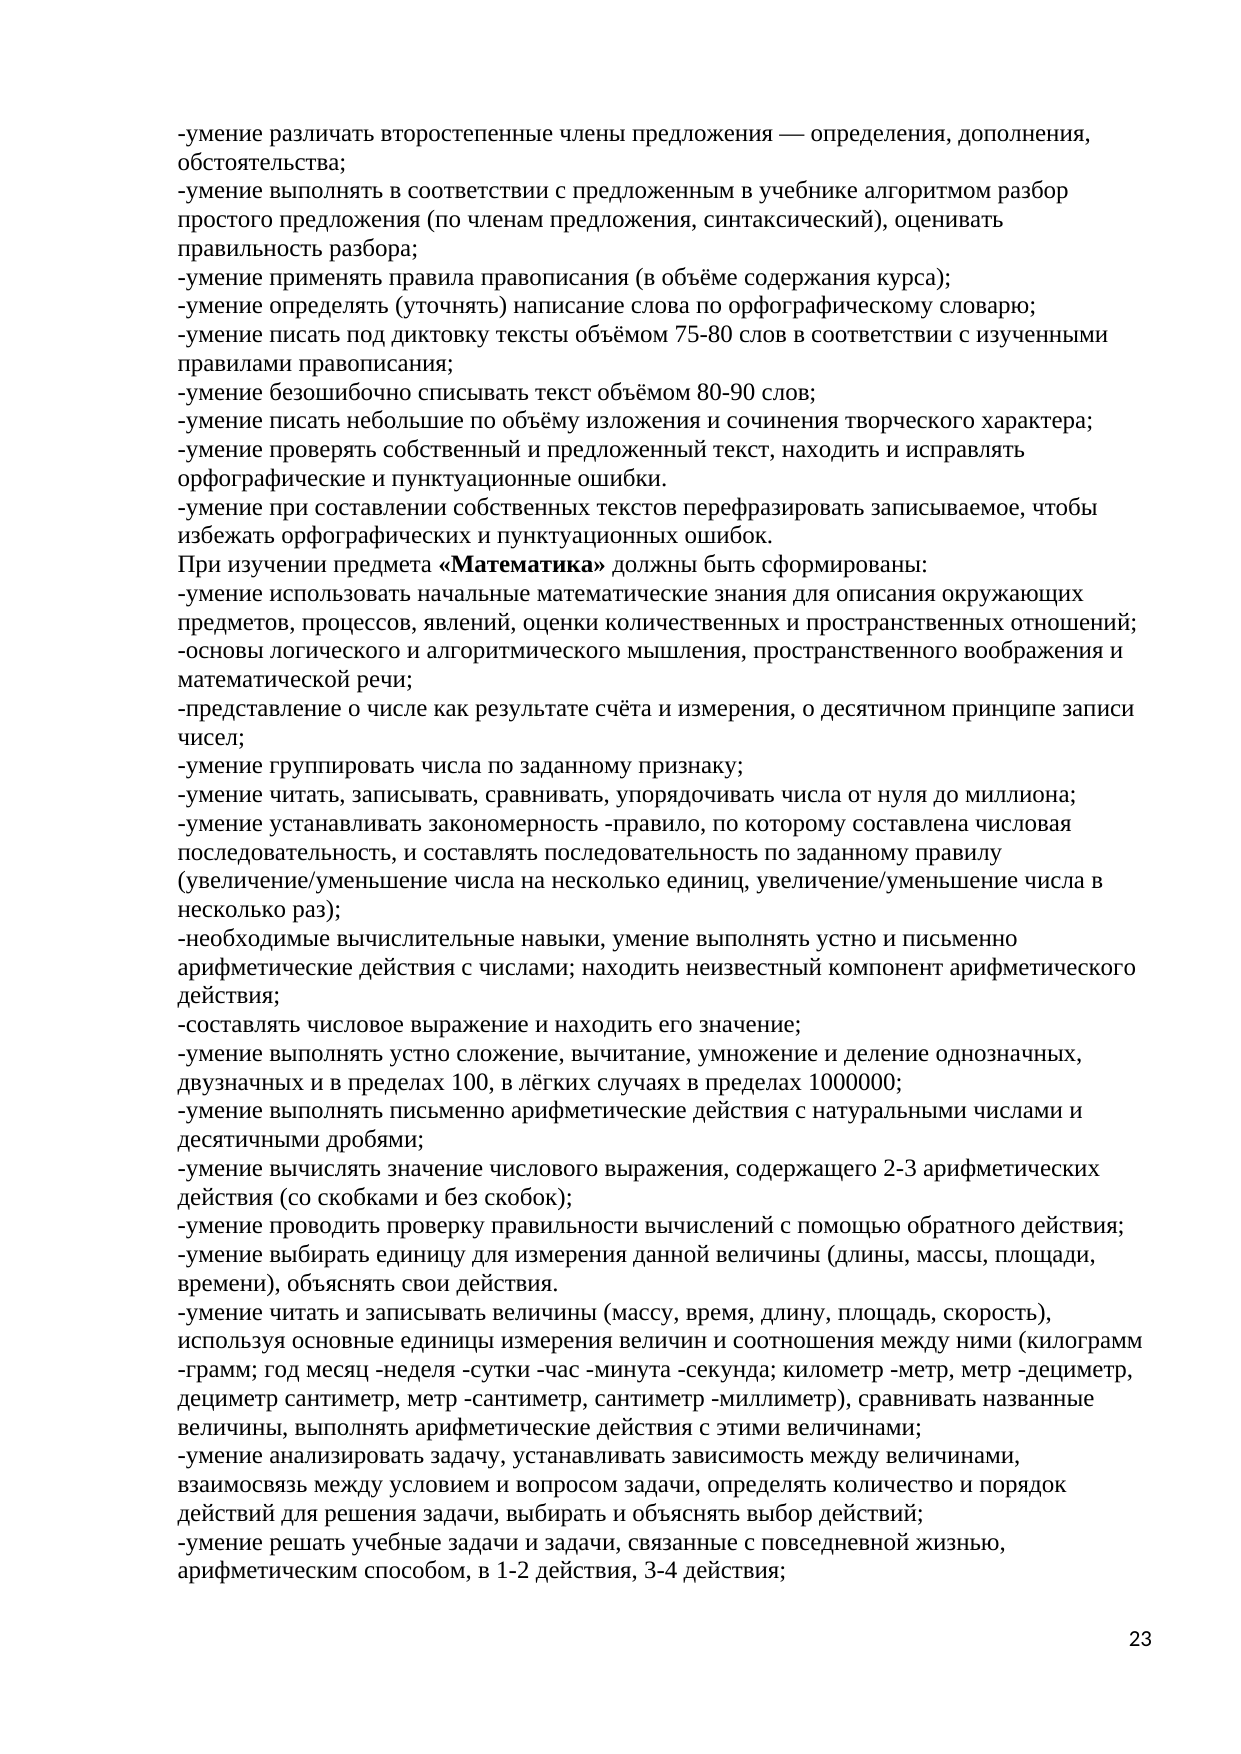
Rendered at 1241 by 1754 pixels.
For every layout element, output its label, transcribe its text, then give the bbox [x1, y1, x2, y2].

text обстоятельства; [177, 147, 1152, 176]
text -умение писать под диктовку тексты объёмом 75-80 слов в соответствии с изученными [177, 319, 1152, 348]
text -необходимые вычислительные навыки, умение выполнять устно и письменно [177, 923, 1152, 952]
text действия; [177, 981, 1152, 1009]
text -составлять числовое выражение и находить его значение; [177, 1009, 1152, 1038]
text -умение проверять собственный и предложенный текст, находить и исправлять [177, 434, 1152, 463]
text -умение безошибочно списывать текст объёмом 80-90 слов; [177, 377, 1152, 406]
text При изучении предмета «Математика» должны быть сформированы: [177, 549, 1152, 578]
text -умение устанавливать закономерность -правило, по которому составлена числовая [177, 808, 1152, 837]
text -умение проводить проверку правильности вычислений с помощью обратного действия; [177, 1211, 1152, 1239]
text математической речи; [177, 664, 1152, 693]
text -умение читать и записывать величины (массу, время, длину, площадь, скорость), используя основные единицы измерения величин и соотношения между ними (килограмм -грамм; год месяц -неделя -сутки -час -минута -секунда; километр -метр, метр -дециметр, дециметр сантиметр, метр -сантиметр, сантиметр -миллиметр), сравнивать названные величины, выполнять арифметические действия с этими величинами; [177, 1297, 1152, 1441]
text -умение читать, записывать, сравнивать, упорядочивать числа от нуля до миллиона; [177, 779, 1152, 808]
text -умение решать учебные задачи и задачи, связанные с повседневной жизнью, [177, 1527, 1152, 1556]
text -умение выполнять в соответствии с предложенным в учебнике алгоритмом разбор простого предложения (по членам предложения, синтаксический), оценивать правильность разбора; [177, 176, 1152, 262]
text -умение применять правила правописания (в объёме содержания курса); [177, 262, 1152, 291]
text арифметическим способом, в 1-2 действия, 3-4 действия; [177, 1556, 1152, 1584]
text правилами правописания; [177, 348, 1152, 377]
text -умение использовать начальные математические знания для описания окружающих [177, 578, 1152, 607]
text избежать орфографических и пунктуационных ошибок. [177, 521, 1152, 549]
text времени), объяснять свои действия. [177, 1268, 1152, 1297]
text арифметические действия с числами; находить неизвестный компонент арифметического [177, 952, 1152, 981]
text -представление о числе как результате счёта и измерения, о десятичном принципе записи [177, 693, 1152, 722]
text последовательность, и составлять последовательность по заданному правилу [177, 837, 1152, 866]
text -умение различать второстепенные члены предложения — определения, дополнения, [177, 118, 1152, 147]
text действия (со скобками и без скобок); [177, 1182, 1152, 1211]
text десятичными дробями; [177, 1124, 1152, 1153]
text -основы логического и алгоритмического мышления, пространственного воображения и [177, 636, 1152, 664]
text -умение выполнять устно сложение, вычитание, умножение и деление однозначных, [177, 1038, 1152, 1067]
text -умение выбирать единицу для измерения данной величины (длины, массы, площади, [177, 1239, 1152, 1268]
text -умение при составлении собственных текстов перефразировать записываемое, чтобы [177, 492, 1152, 521]
text двузначных и в пределах 100, в лёгких случаях в пределах 1000000; [177, 1067, 1152, 1096]
text -умение писать небольшие по объёму изложения и сочинения творческого характера; [177, 406, 1152, 434]
text -умение вычислять значение числового выражения, содержащего 2-3 арифметических [177, 1153, 1152, 1182]
text -умение выполнять письменно арифметические действия с натуральными числами и [177, 1096, 1152, 1124]
text чисел; [177, 722, 1152, 751]
text орфографические и пунктуационные ошибки. [177, 463, 1152, 492]
text (увеличение/уменьшение числа на несколько единиц, увеличение/уменьшение числа в несколько раз); [177, 866, 1152, 923]
text -умение определять (уточнять) написание слова по орфографическому словарю; [177, 291, 1152, 319]
text предметов, процессов, явлений, оценки количественных и пространственных отношений; [177, 607, 1152, 636]
text -умение группировать числа по заданному признаку; [177, 751, 1152, 779]
text -умение анализировать задачу, устанавливать зависимость между величинами, взаимосвязь между условием и вопросом задачи, определять количество и порядок действий для решения задачи, выбирать и объяснять выбор действий; [177, 1441, 1152, 1527]
